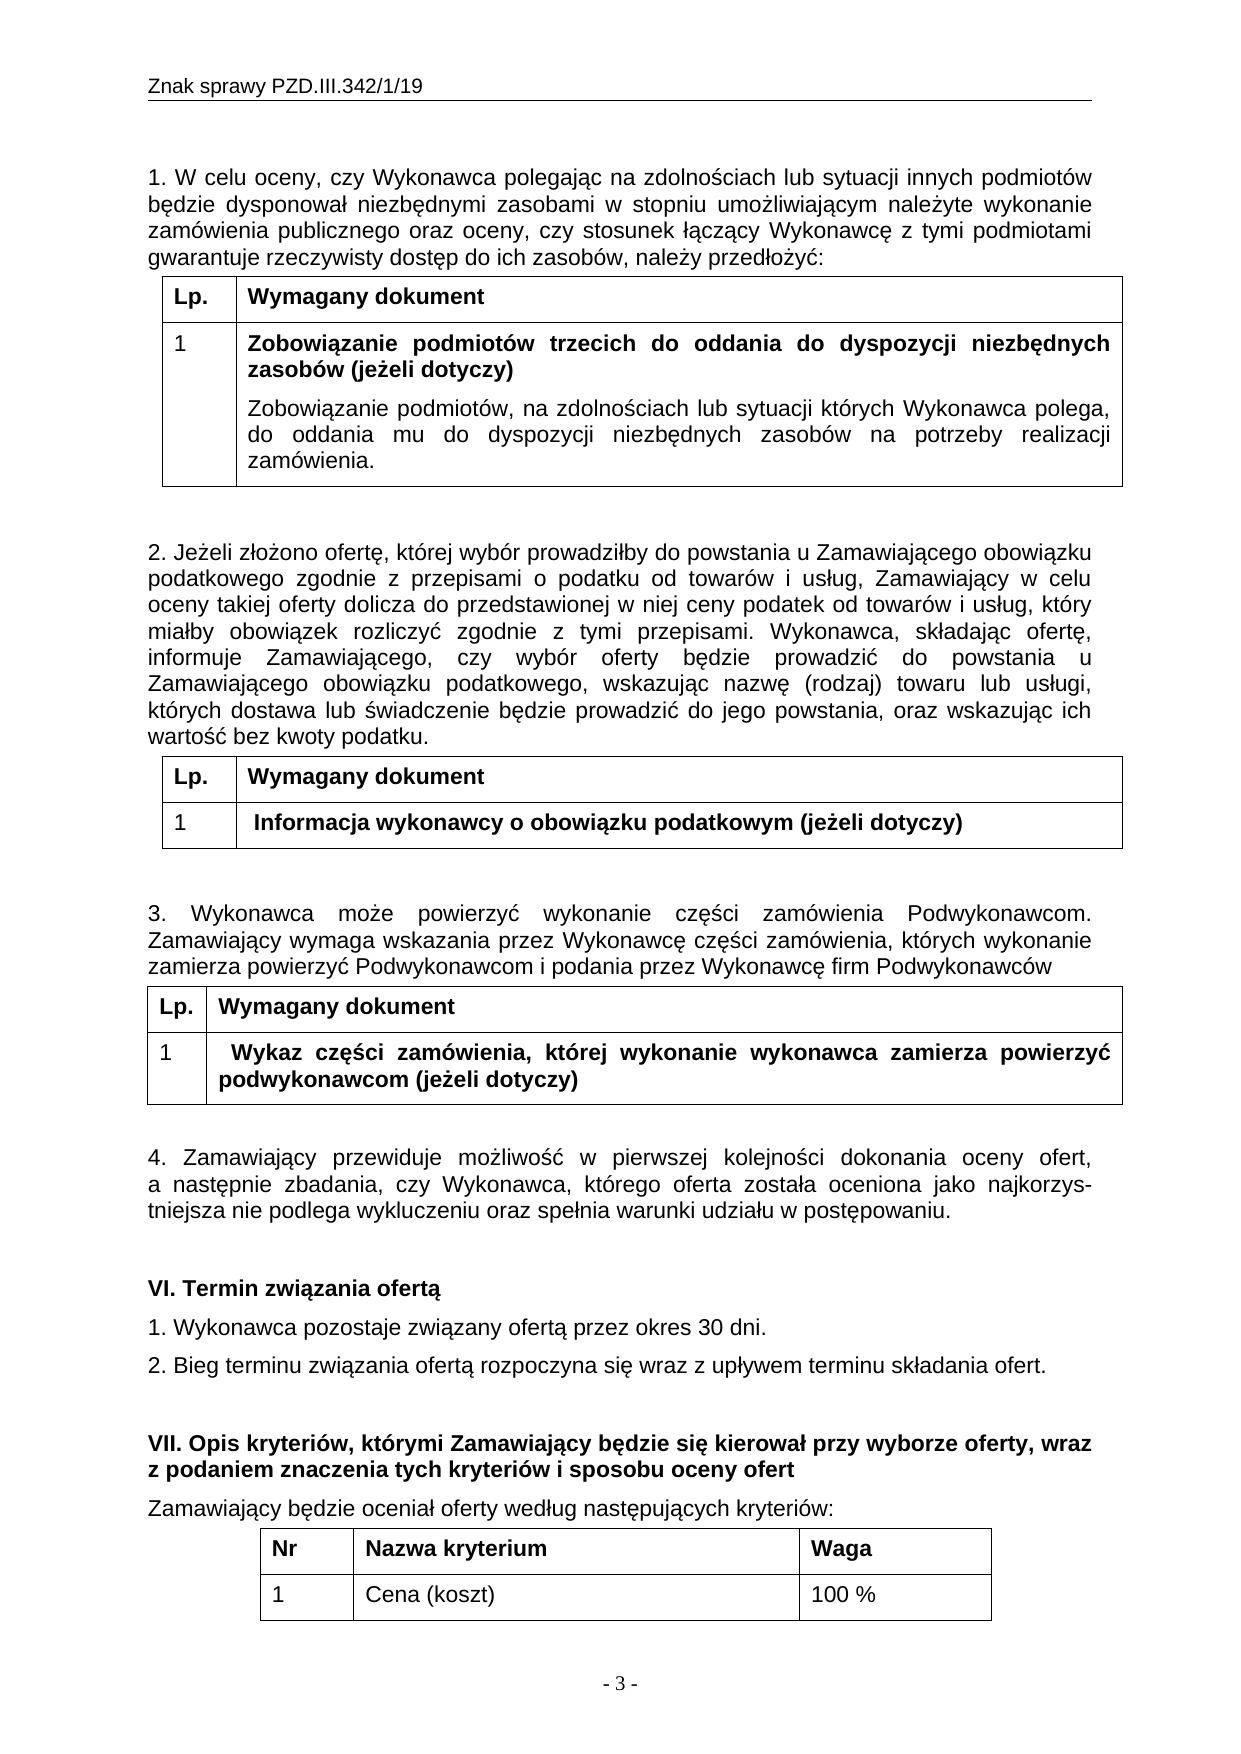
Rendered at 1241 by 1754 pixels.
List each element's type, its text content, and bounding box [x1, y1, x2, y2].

table_header Nr [261, 1529, 353, 1574]
table_cell Wykaz części zamówienia, której wykonanie wykonawca zamierza powierzyć podwykonawcom (jeżeli dotyczy) [207, 1033, 1122, 1104]
table_header Nazwa kryterium [354, 1529, 799, 1574]
subtitle VII. Opis kryteriów, którymi Zamawiający będzie się kierował przy wyborze oferty, wraz z podaniem znaczenia tych kryteriów i sposobu oceny ofert [148, 1430, 1092, 1483]
table_cell 1 [261, 1575, 353, 1620]
table_cell Zobowiązanie podmiotów trzecich do oddania do dyspozycji niezbędnych zasobów (jeżeli dotyczy) Zobowiązanie podmiotów, na zdolnościach lub sytuacji których Wykonawca polega, do oddania mu do dyspozycji niezbędnych zasobów na potrzeby realizacji zamówienia. [237, 323, 1122, 486]
table_header Lp. [148, 987, 206, 1032]
table_header Wymagany dokument [207, 987, 1122, 1032]
table_cell Cena (koszt) [354, 1575, 799, 1620]
table_header Lp. [163, 757, 236, 802]
table_cell 1 [163, 803, 236, 848]
subtitle 1. Wykonawca pozostaje związany ofertą przez okres 30 dni. [148, 1313, 1092, 1340]
subtitle 4. Zamawiający przewiduje możliwość w pierwszej kolejności dokonania oceny ofert, a następnie zbadania, czy Wykonawca, którego oferta została oceniona jako najkorzys-tniejsza nie podlega wykluczeniu oraz spełnia warunki udziału w postępowaniu. [148, 1144, 1092, 1223]
table_cell 1 [163, 323, 236, 486]
subtitle 2. Bieg terminu związania ofertą rozpoczyna się wraz z upływem terminu składania ofert. [148, 1352, 1092, 1379]
subtitle 1. W celu oceny, czy Wykonawca polegając na zdolnościach lub sytuacji innych podmiotów będzie dysponował niezbędnymi zasobami w stopniu umożliwiającym należyte wykonanie zamówienia publicznego oraz oceny, czy stosunek łączący Wykonawcę z tymi podmiotami gwarantuje rzeczywisty dostęp do ich zasobów, należy przedłożyć: [148, 164, 1092, 270]
table_cell 100 % [800, 1575, 991, 1620]
table_header Lp. [163, 277, 236, 322]
subtitle VI. Termin związania ofertą [148, 1275, 1092, 1301]
table_header Wymagany dokument [237, 757, 1122, 802]
subtitle 2. Jeżeli złożono ofertę, której wybór prowadziłby do powstania u Zamawiającego obowiązku podatkowego zgodnie z przepisami o podatku od towarów i usług, Zamawiający w celu oceny takiej oferty dolicza do przedstawionej w niej ceny podatek od towarów i usług, który miałby obowiązek rozliczyć zgodnie z tymi przepisami. Wykonawca, składając ofertę, informuje Zamawiającego, czy wybór oferty będzie prowadzić do powstania u Zamawiającego obowiązku podatkowego, wskazując nazwę (rodzaj) towaru lub usługi, których dostawa lub świadczenie będzie prowadzić do jego powstania, oraz wskazując ich wartość bez kwoty podatku. [148, 539, 1092, 749]
subtitle 3. Wykonawca może powierzyć wykonanie części zamówienia Podwykonawcom. Zamawiający wymaga wskazania przez Wykonawcę części zamówienia, których wykonanie zamierza powierzyć Podwykonawcom i podania przez Wykonawcę firm Podwykonawców [148, 900, 1092, 979]
subtitle Zamawiający będzie oceniał oferty według następujących kryteriów: [148, 1495, 1092, 1522]
table_cell Informacja wykonawcy o obowiązku podatkowym (jeżeli dotyczy) [237, 803, 1122, 848]
table_cell 1 [148, 1033, 206, 1104]
table_header Waga [800, 1529, 991, 1574]
table_header Wymagany dokument [237, 277, 1122, 322]
